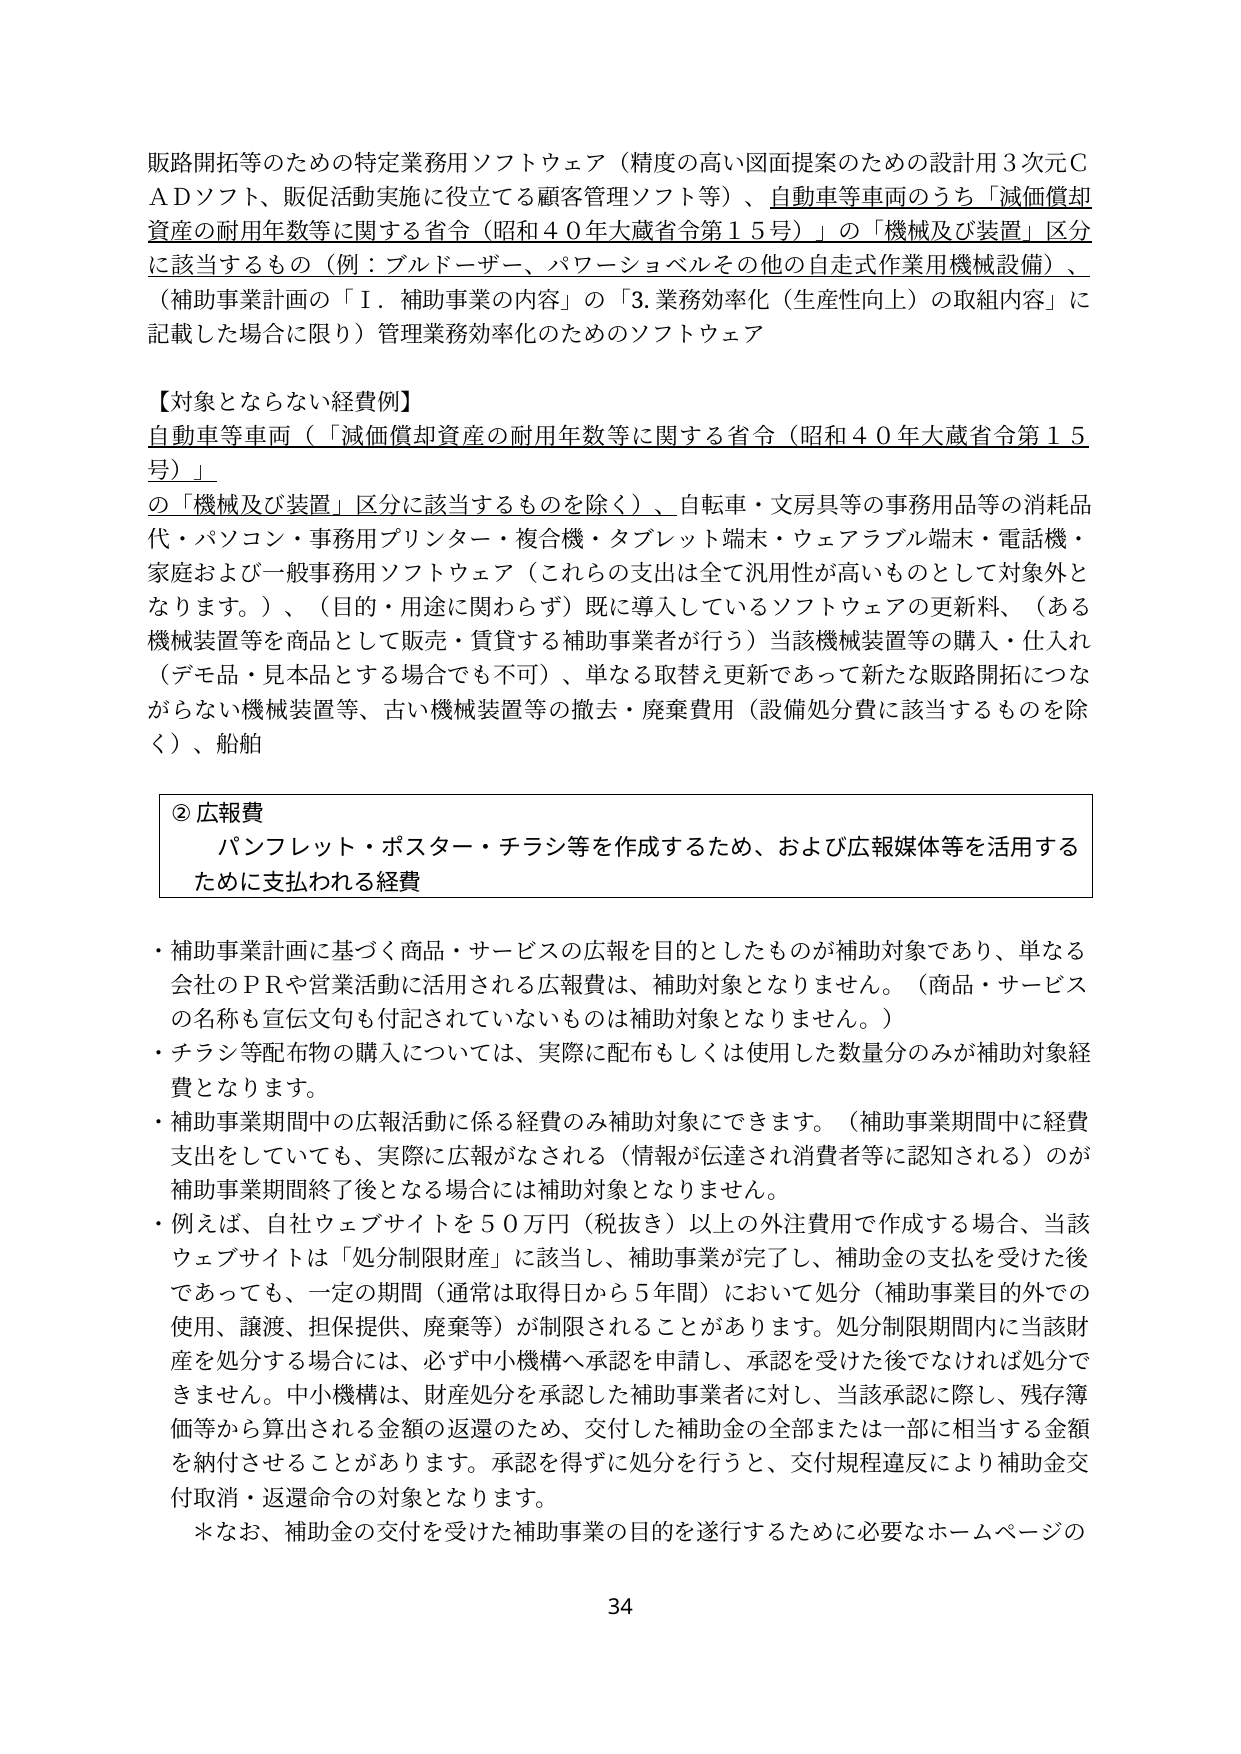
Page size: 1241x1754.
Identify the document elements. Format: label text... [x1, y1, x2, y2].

text ・例えば、自社ウェブサイトを５０万円（税抜き）以上の外注費用で作成する場合、当該ウェブサイトは「処分制限財産」に該当し、補助事業が完了し、補助金の支払を受けた後であっても、一定の期間（通常は取得日から５年間）において処分（補助事業目的外での使用、譲渡、担保提供、廃棄等）が制限されることがあります。処分制限期間内に当該財産を処分する場合には、必ず中小機構へ承認を申請し、承認を受けた後でなければ処分できません。中小機構は、財産処分を承認した補助事業者に対し、当該承認に際し、残存簿価等から算出される金額の返還のため、交付した補助金の全部または一部に相当する金額を納付させることがあります。承認を得ずに処分を行うと、交付規程違反により補助金交付取消・返還命令の対象となります。 [148, 1206, 1092, 1513]
text ・補助事業期間中の広報活動に係る経費のみ補助対象にできます。（補助事業期間中に経費支出をしていても、実際に広報がなされる（情報が伝達され消費者等に認知される）のが補助事業期間終了後となる場合には補助対象となりません。 [148, 1103, 1092, 1206]
text の「機械及び装置」区分に該当するものを除く）、自転車・文房具等の事務用品等の消耗品代・パソコン・事務用プリンター・複合機・タブレット端末・ウェアラブル端末・電話機・家庭および一般事務用ソフトウェア（これらの支出は全て汎用性が高いものとして対象外となります。）、（目的・用途に関わらず）既に導入しているソフトウェアの更新料、（ある機械装置等を商品として販売・賃貸する補助事業者が行う）当該機械装置等の購入・仕入れ（デモ品・見本品とする場合でも不可）、単なる取替え更新であって新たな販路開拓につながらない機械装置等、古い機械装置等の撤去・廃棄費用（設備処分費に該当するものを除く）、船舶 [148, 486, 1092, 759]
text の名称も宣伝文句も付記されていないものは補助対象となりません。） [148, 1001, 1092, 1035]
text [148, 144, 1092, 241]
text ・補助事業計画に基づく商品・サービスの広報を目的としたものが補助対象であり、単なる [148, 932, 1092, 967]
text 自動車等車両（「減価償却資産の耐用年数等に関する省令（昭和４０年大蔵省令第１５号）」 [148, 418, 1092, 486]
text ・チラシ等配布物の購入については、実際に配布もしくは使用した数量分のみが補助対象経費となります。 [148, 1035, 1092, 1103]
text 会社のＰＲや営業活動に活用される広報費は、補助対象となりません。（商品・サービス [148, 967, 1092, 1001]
table_header ②広報費 パンフレット・ポスター・チラシ等を作成するため、および広報媒体等を活用するために支払われる経費 [160, 795, 1092, 897]
text ＊なお、補助金の交付を受けた補助事業の目的を遂行するために必要なホームページの [169, 1513, 1092, 1547]
text 【対象とならない経費例】 [148, 384, 1092, 418]
